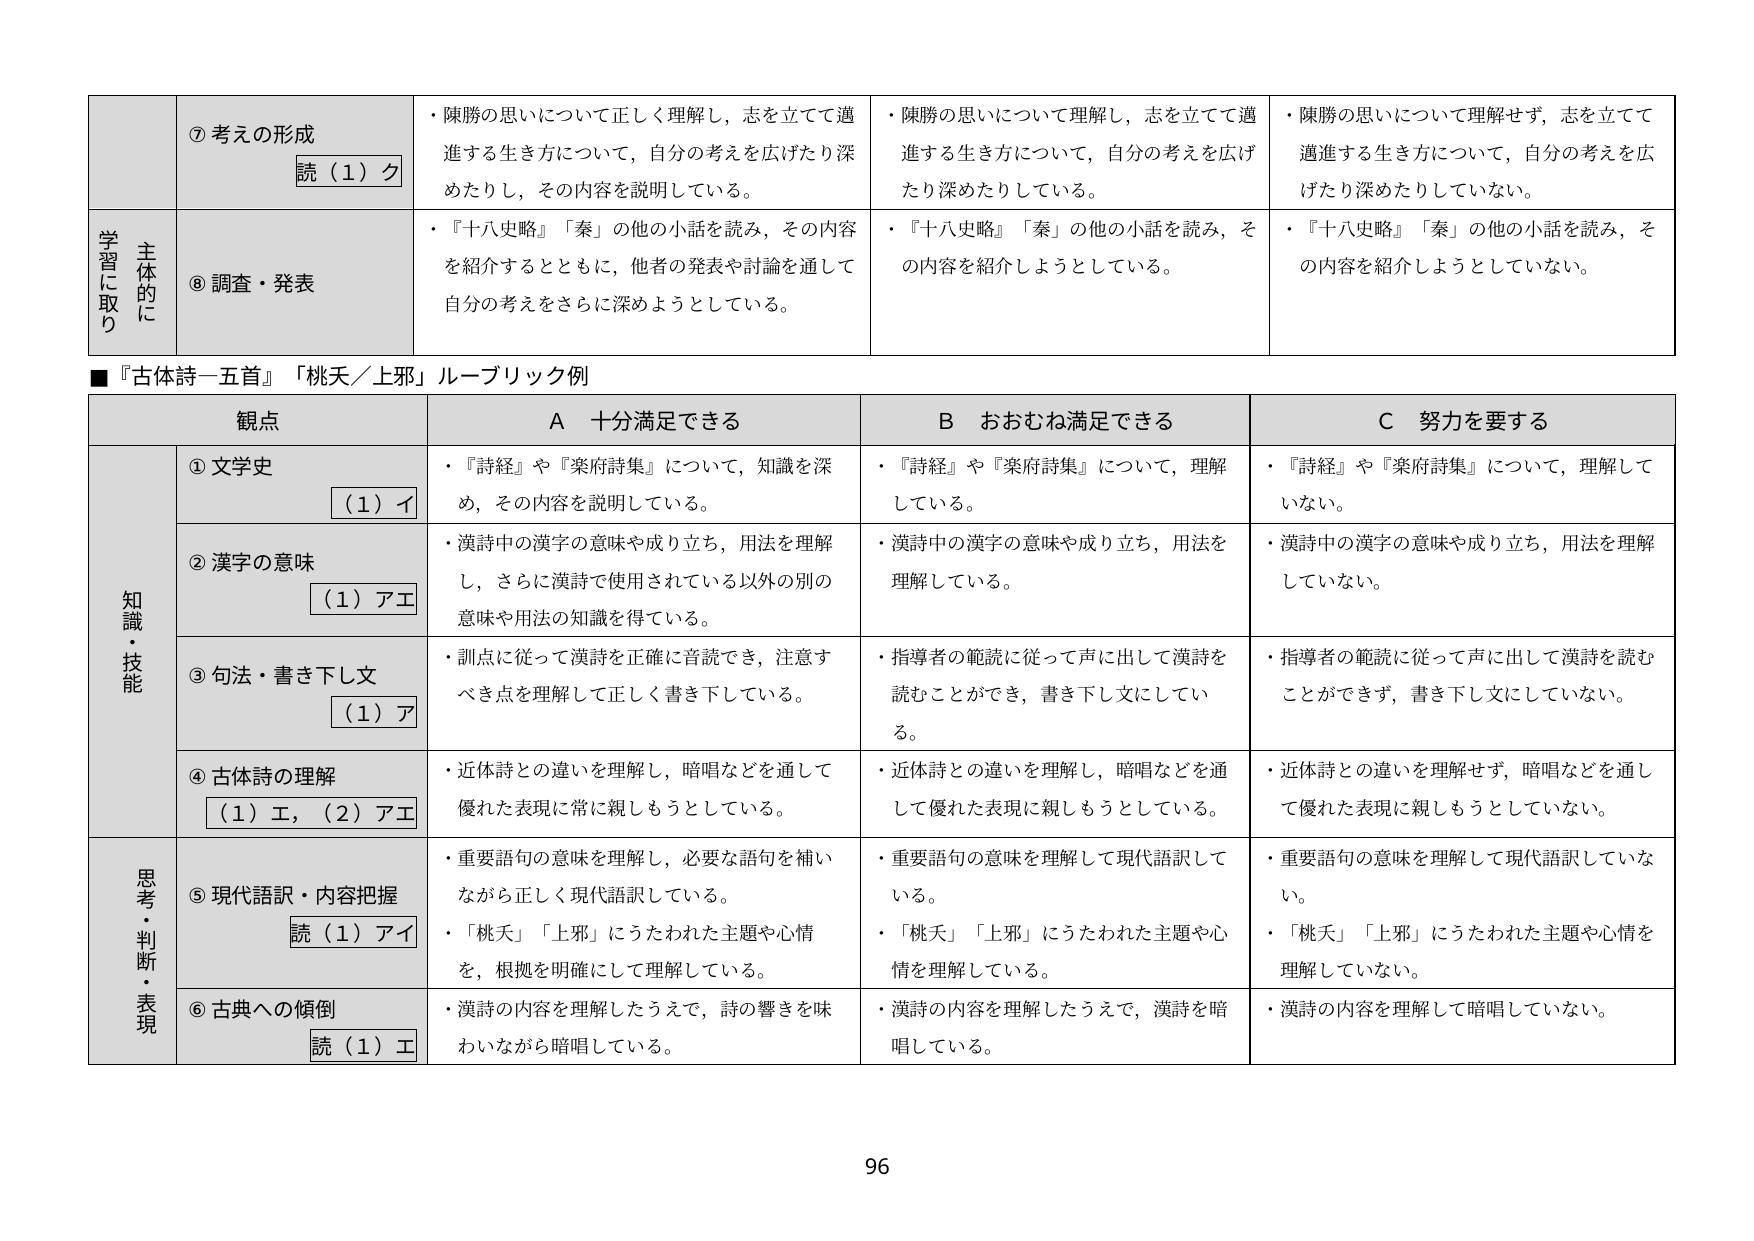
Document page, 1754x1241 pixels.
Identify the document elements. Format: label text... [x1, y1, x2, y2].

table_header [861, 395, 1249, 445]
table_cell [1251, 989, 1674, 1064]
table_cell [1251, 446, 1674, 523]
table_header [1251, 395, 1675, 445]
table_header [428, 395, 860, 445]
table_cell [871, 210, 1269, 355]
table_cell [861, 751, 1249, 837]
text ■『古体詩―五首』「桃夭／上邪」ルーブリック例 [89, 356, 1665, 394]
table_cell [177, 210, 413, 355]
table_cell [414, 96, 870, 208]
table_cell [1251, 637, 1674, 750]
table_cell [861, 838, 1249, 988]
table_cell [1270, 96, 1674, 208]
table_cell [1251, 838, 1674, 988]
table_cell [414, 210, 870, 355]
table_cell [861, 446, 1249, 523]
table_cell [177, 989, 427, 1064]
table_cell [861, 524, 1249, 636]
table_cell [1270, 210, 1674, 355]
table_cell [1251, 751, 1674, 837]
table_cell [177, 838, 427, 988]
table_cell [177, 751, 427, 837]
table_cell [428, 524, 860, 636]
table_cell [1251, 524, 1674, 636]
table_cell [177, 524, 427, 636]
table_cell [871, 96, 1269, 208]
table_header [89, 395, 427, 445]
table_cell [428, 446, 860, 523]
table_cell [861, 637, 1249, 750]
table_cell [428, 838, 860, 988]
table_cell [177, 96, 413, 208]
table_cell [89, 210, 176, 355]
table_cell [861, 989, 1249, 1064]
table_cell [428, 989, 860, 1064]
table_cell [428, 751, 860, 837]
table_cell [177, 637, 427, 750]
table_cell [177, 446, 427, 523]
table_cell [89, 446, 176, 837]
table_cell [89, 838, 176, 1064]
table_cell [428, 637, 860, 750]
